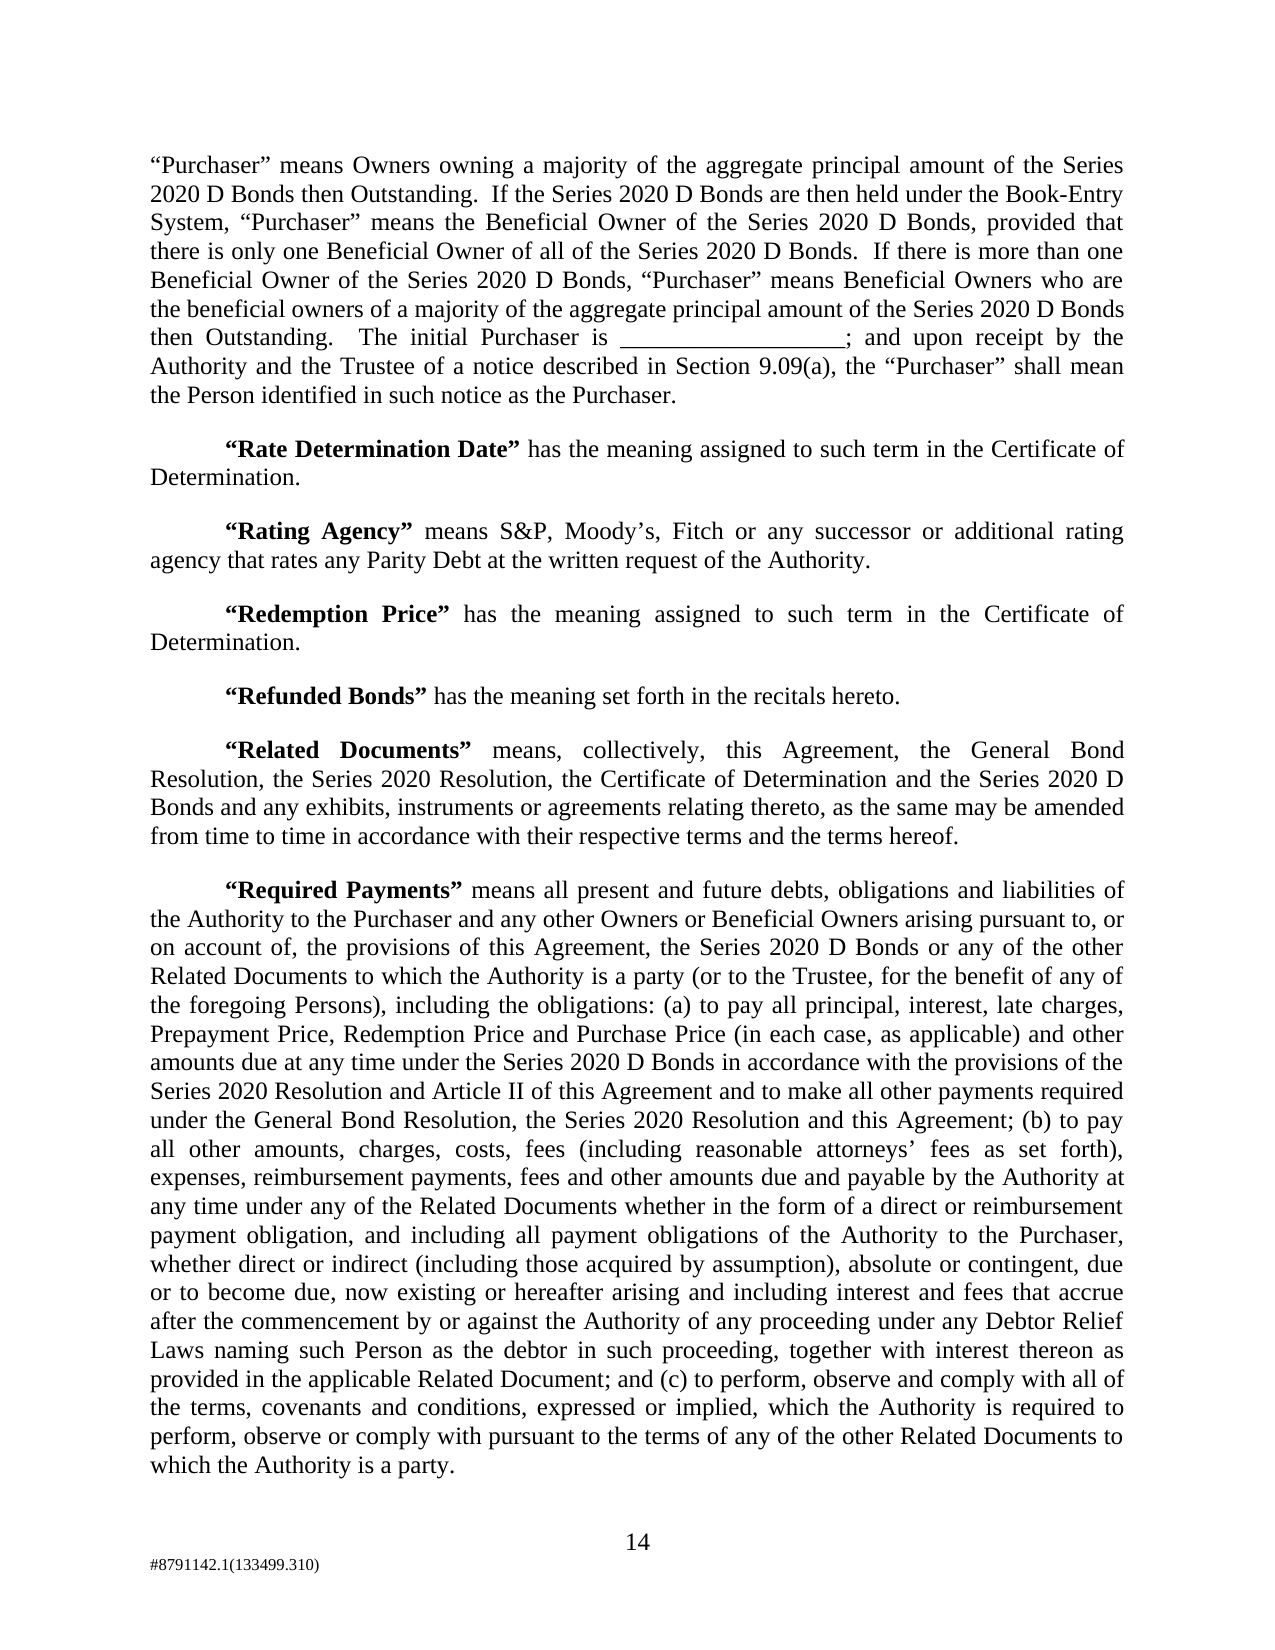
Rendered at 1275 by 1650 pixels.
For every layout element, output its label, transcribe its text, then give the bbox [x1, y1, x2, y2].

text “Refunded Bonds” has the meaning set forth in the recitals hereto. [150, 681, 1125, 710]
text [150, 150, 1125, 409]
text “Redemption Price” has the meaning assigned to such term in the Certificate of Determination. [150, 599, 1125, 656]
text “Related Documents” means, collectively, this Agreement, the General Bond Resolution, the Series 2020 Resolution, the Certificate of Determination and the Series 2020 D Bonds and any exhibits, instruments or agreements relating thereto, as the same may be amended from time to time in accordance with their respective terms and the terms hereof. [150, 735, 1125, 850]
text “Rating Agency” means S&P, Moody’s, Fitch or any successor or additional rating agency that rates any Parity Debt at the written request of the Authority. [150, 516, 1125, 574]
text “Required Payments” means all present and future debts, obligations and liabilities of the Authority to the Purchaser and any other Owners or Beneficial Owners arising pursuant to, or on account of, the provisions of this Agreement, the Series 2020 D Bonds or any of the other Related Documents to which the Authority is a party (or to the Trustee, for the benefit of any of the foregoing Persons), including the obligations: (a) to pay all principal, interest, late charges, Prepayment Price, Redemption Price and Purchase Price (in each case, as applicable) and other amounts due at any time under the Series 2020 D Bonds in accordance with the provisions of the Series 2020 Resolution and Article II of this Agreement and to make all other payments required under the General Bond Resolution, the Series 2020 Resolution and this Agreement; (b) to pay all other amounts, charges, costs, fees (including reasonable attorneys’ fees as set forth), expenses, reimbursement payments, fees and other amounts due and payable by the Authority at any time under any of the Related Documents whether in the form of a direct or reimbursement payment obligation, and including all payment obligations of the Authority to the Purchaser, whether direct or indirect (including those acquired by assumption), absolute or contingent, due or to become due, now existing or hereafter arising and including interest and fees that accrue after the commencement by or against the Authority of any proceeding under any Debtor Relief Laws naming such Person as the debtor in such proceeding, together with interest thereon as provided in the applicable Related Document; and (c) to perform, observe and comply with all of the terms, covenants and conditions, expressed or implied, which the Authority is required to perform, observe or comply with pursuant to the terms of any of the other Related Documents to which the Authority is a party. [150, 875, 1125, 1479]
text “Rate Determination Date” has the meaning assigned to such term in the Certificate of Determination. [150, 434, 1125, 491]
